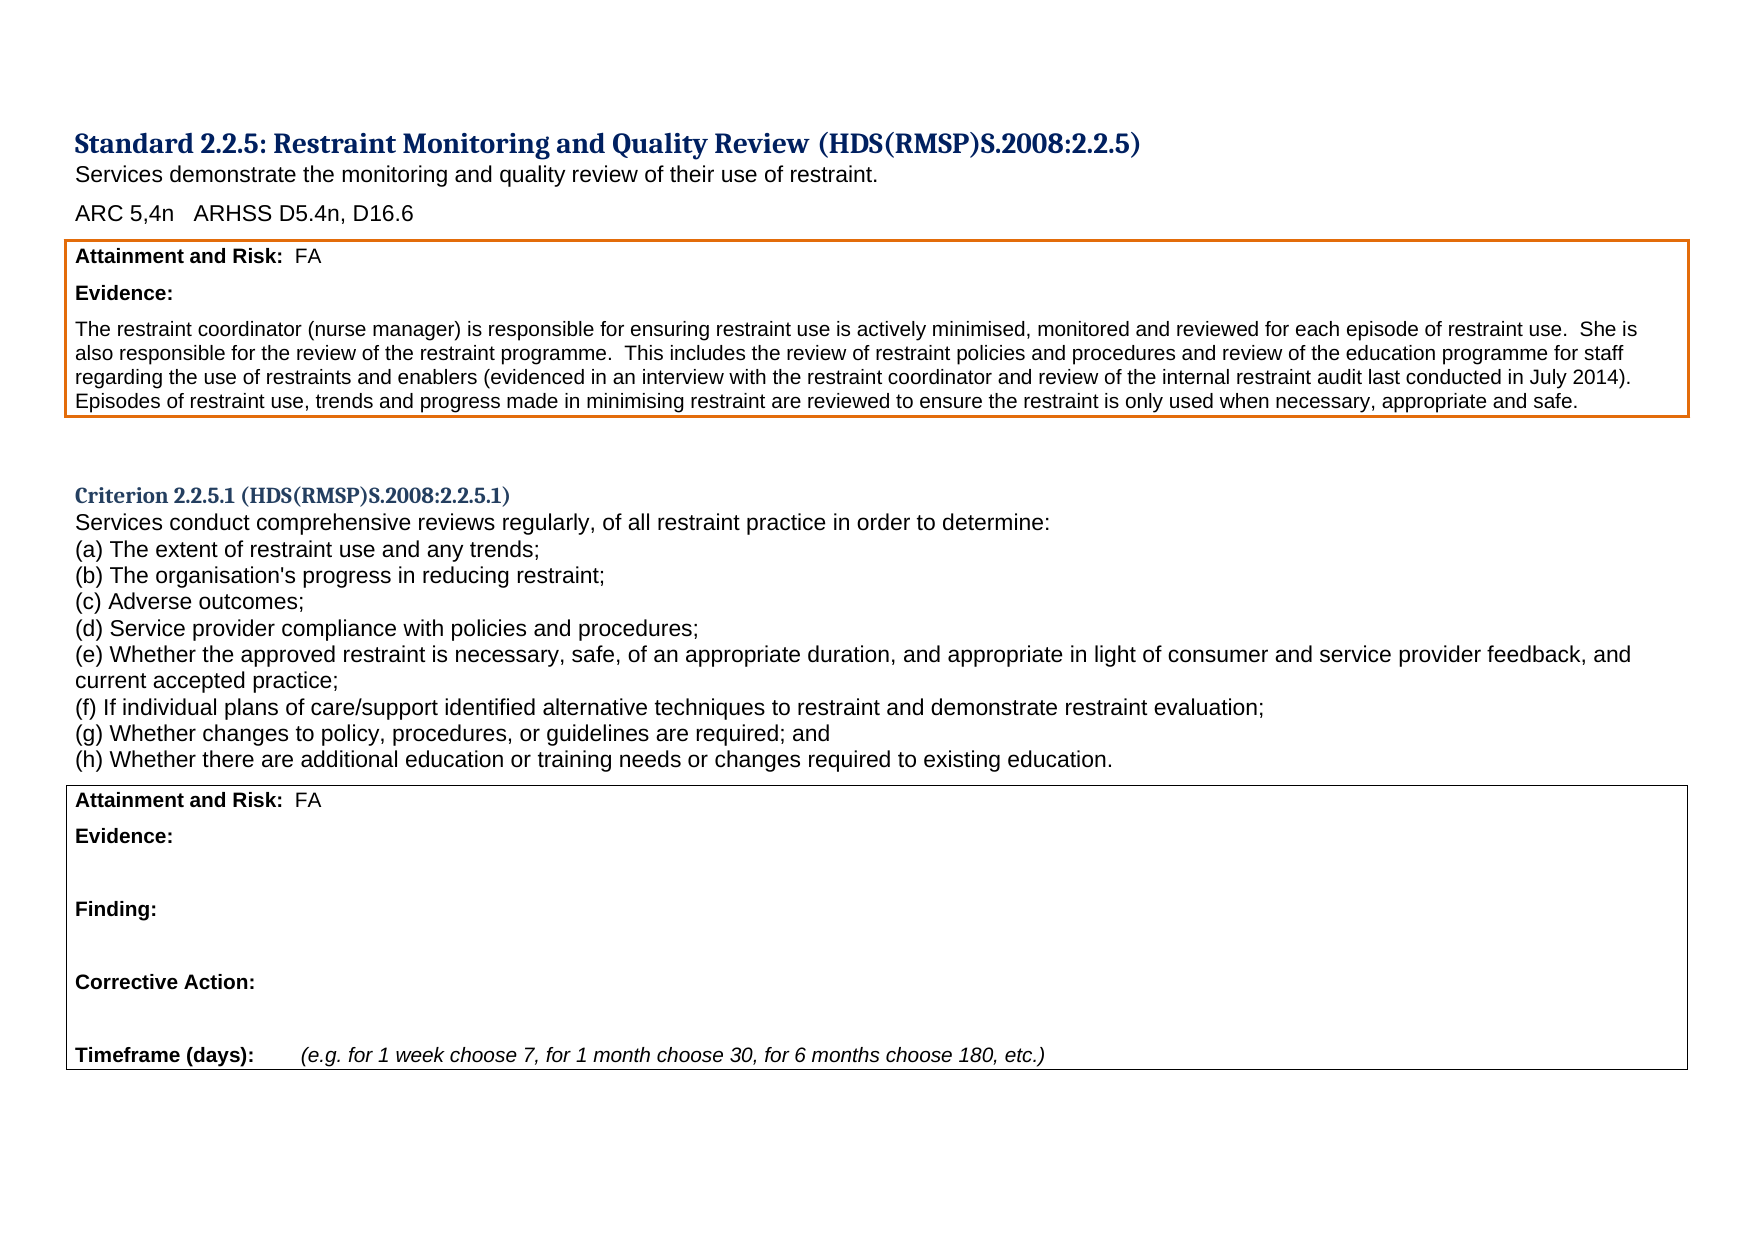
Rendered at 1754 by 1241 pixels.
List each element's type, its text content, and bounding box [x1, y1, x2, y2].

subtitle Standard 2.2.5: Restraint Monitoring and Quality Review (HDS(RMSP)S.2008:2.2.5) [75, 127, 1679, 161]
text Corrective Action: [67, 968, 1687, 994]
text Finding: [67, 895, 1687, 921]
text The restraint coordinator (nurse manager) is responsible for ensuring restraint use is actively minimised, monitored and reviewed for each episode of restraint use. She is also responsible for the review of the restraint programme. This includes the review of restraint policies and procedures and review of the education programme for staff regarding the use of restraints and enablers (evidenced in an interview with the restraint coordinator and review of the internal restraint audit last conducted in July 2014). Episodes of restraint use, trends and progress made in minimising restraint are reviewed to ensure the restraint is only used when necessary, appropriate and safe. [67, 312, 1687, 415]
subtitle Criterion 2.2.5.1 (HDS(RMSP)S.2008:2.2.5.1) [75, 483, 1679, 509]
text Attainment and Risk: FA [67, 786, 1687, 812]
text Services conduct comprehensive reviews regularly, of all restraint practice in order to determine: (a) The extent of restraint use and any trends; (b) The organisation's progress in reducing restraint; (c) Adverse outcomes; (d) Service provider compliance with policies and procedures; (e) Whether the approved restraint is necessary, safe, of an appropriate duration, and appropriate in light of consumer and service provider feedback, and current accepted practice; (f) If individual plans of care/support identified alternative techniques to restraint and demonstrate restraint evaluation; (g) Whether changes to policy, procedures, or guidelines are required; and (h) Whether there are additional education or training needs or changes required to existing education. [75, 509, 1679, 773]
text Evidence: [67, 275, 1687, 304]
text Attainment and Risk: FA [67, 242, 1687, 268]
text ARC 5,4n ARHSS D5.4n, D16.6 [75, 200, 1679, 226]
text Timeframe (days): (e.g. for 1 week choose 7, for 1 month choose 30, for 6 months choose 180, etc.) [67, 1041, 1687, 1069]
text Evidence: [67, 822, 1687, 848]
text Services demonstrate the monitoring and quality review of their use of restraint. [75, 161, 1679, 187]
